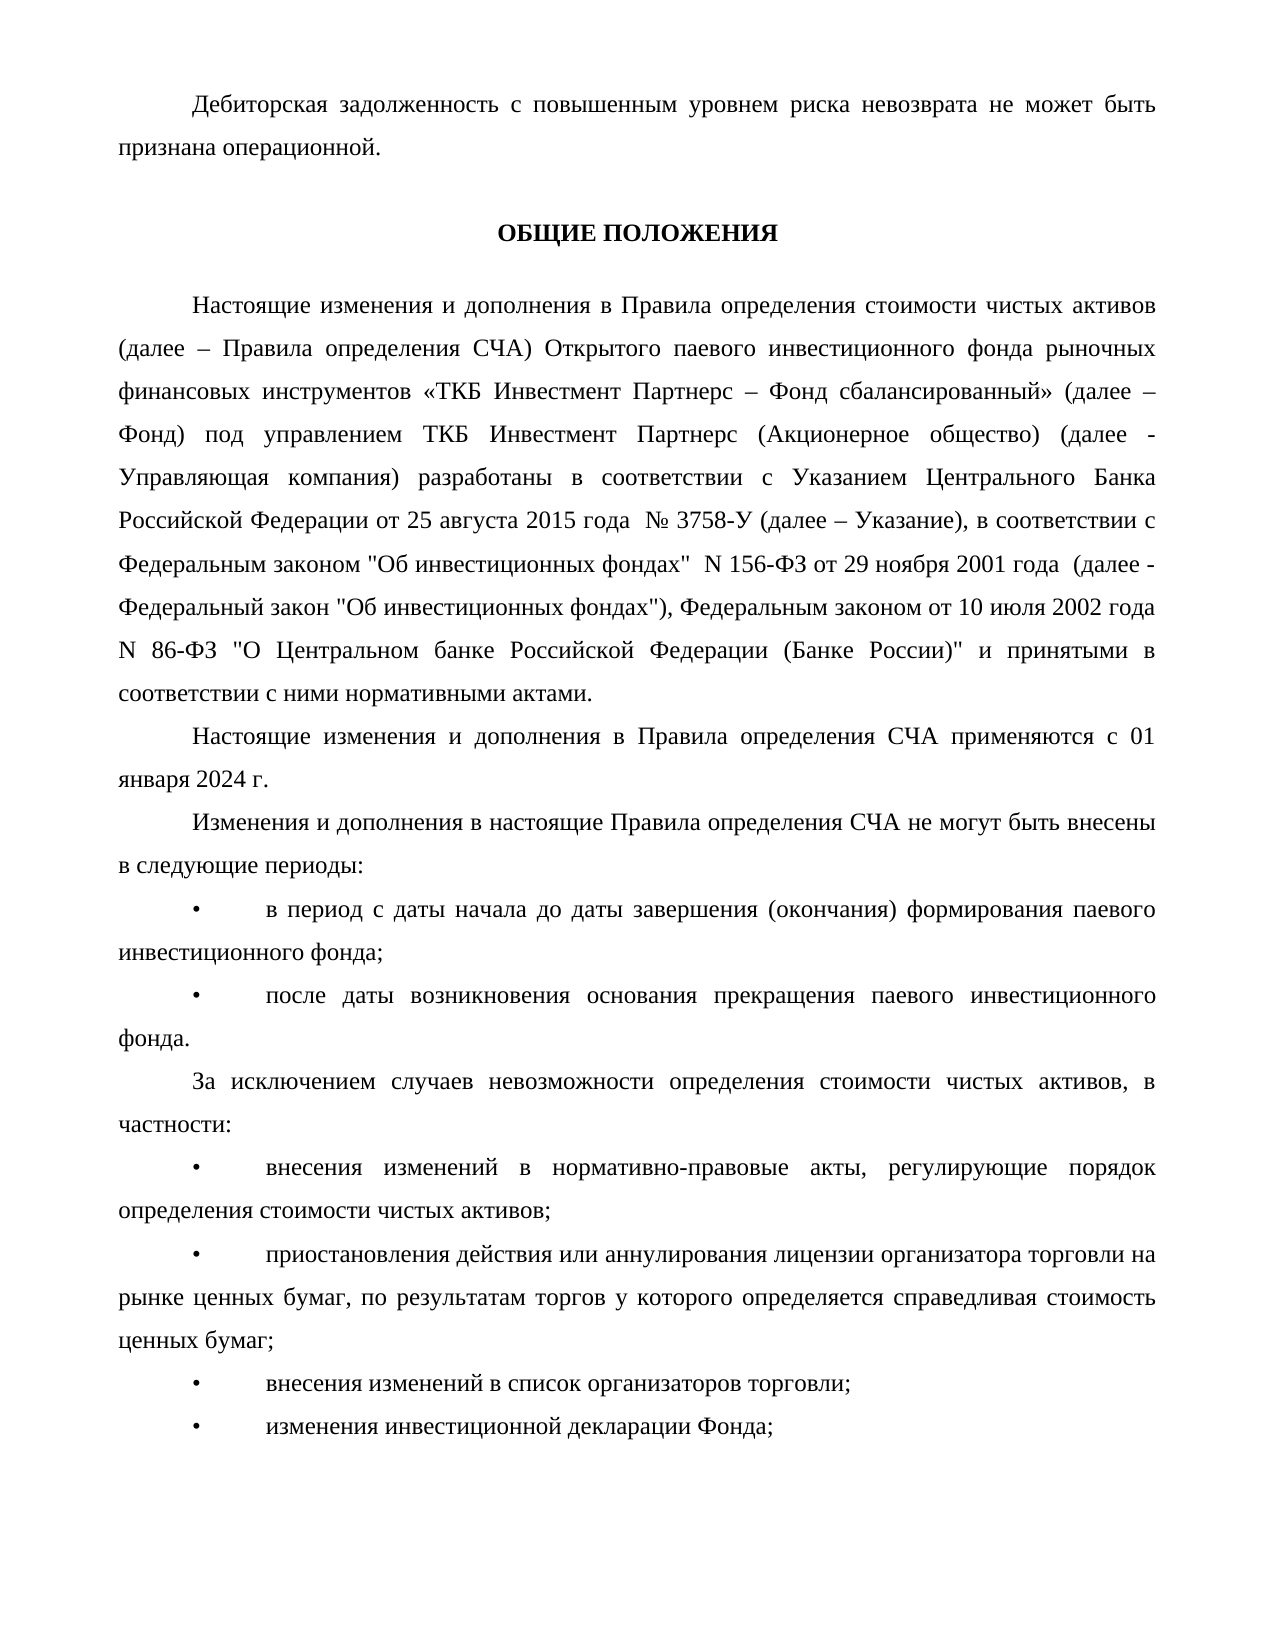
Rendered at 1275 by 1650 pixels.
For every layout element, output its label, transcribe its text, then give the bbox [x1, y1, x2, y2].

list внесения изменений в список организаторов торговли; [118, 1368, 1157, 1397]
text Настоящие изменения и дополнения в Правила определения стоимости чистых активов (далее – Правила определения СЧА) Открытого паевого инвестиционного фонда рыночных финансовых инструментов «ТКБ Инвестмент Партнерс – Фонд сбалансированный» (далее – Фонд) под управлением ТКБ Инвестмент Партнерс (Акционерное общество) (далее - Управляющая компания) разработаны в соответствии с Указанием Центрального Банка Российской Федерации от 25 августа 2015 года № 3758-У (далее – Указание), в соответствии с Федеральным законом "Об инвестиционных фондах" N 156-ФЗ от 29 ноября 2001 года (далее - Федеральный закон "Об инвестиционных фондах"), Федеральным законом от 10 июля 2002 года N 86-ФЗ "О Центральном банке Российской Федерации (Банке России)" и принятыми в соответствии с ними нормативными актами. [118, 290, 1157, 707]
text Изменения и дополнения в настоящие Правила определения СЧА не могут быть внесены в следующие периоды: [118, 807, 1157, 879]
list приостановления действия или аннулирования лицензии организатора торговли на рынке ценных бумаг, по результатам торгов у которого определяется справедливая стоимость ценных бумаг; [118, 1239, 1157, 1354]
text Общие положения [118, 218, 1157, 247]
text За исключением случаев невозможности определения стоимости чистых активов, в частности: [118, 1066, 1157, 1138]
text Настоящие изменения и дополнения в Правила определения СЧА применяются с 01 января 2024 г. [118, 721, 1157, 793]
list в период с даты начала до даты завершения (окончания) формирования паевого инвестиционного фонда; [118, 894, 1157, 966]
list внесения изменений в нормативно-правовые акты, регулирующие порядок определения стоимости чистых активов; [118, 1152, 1157, 1224]
text Дебиторская задолженность с повышенным уровнем риска невозврата не может быть признана операционной. [118, 89, 1157, 161]
list изменения инвестиционной декларации Фонда; [118, 1411, 1157, 1440]
list после даты возникновения основания прекращения паевого инвестиционного фонда. [118, 980, 1157, 1052]
